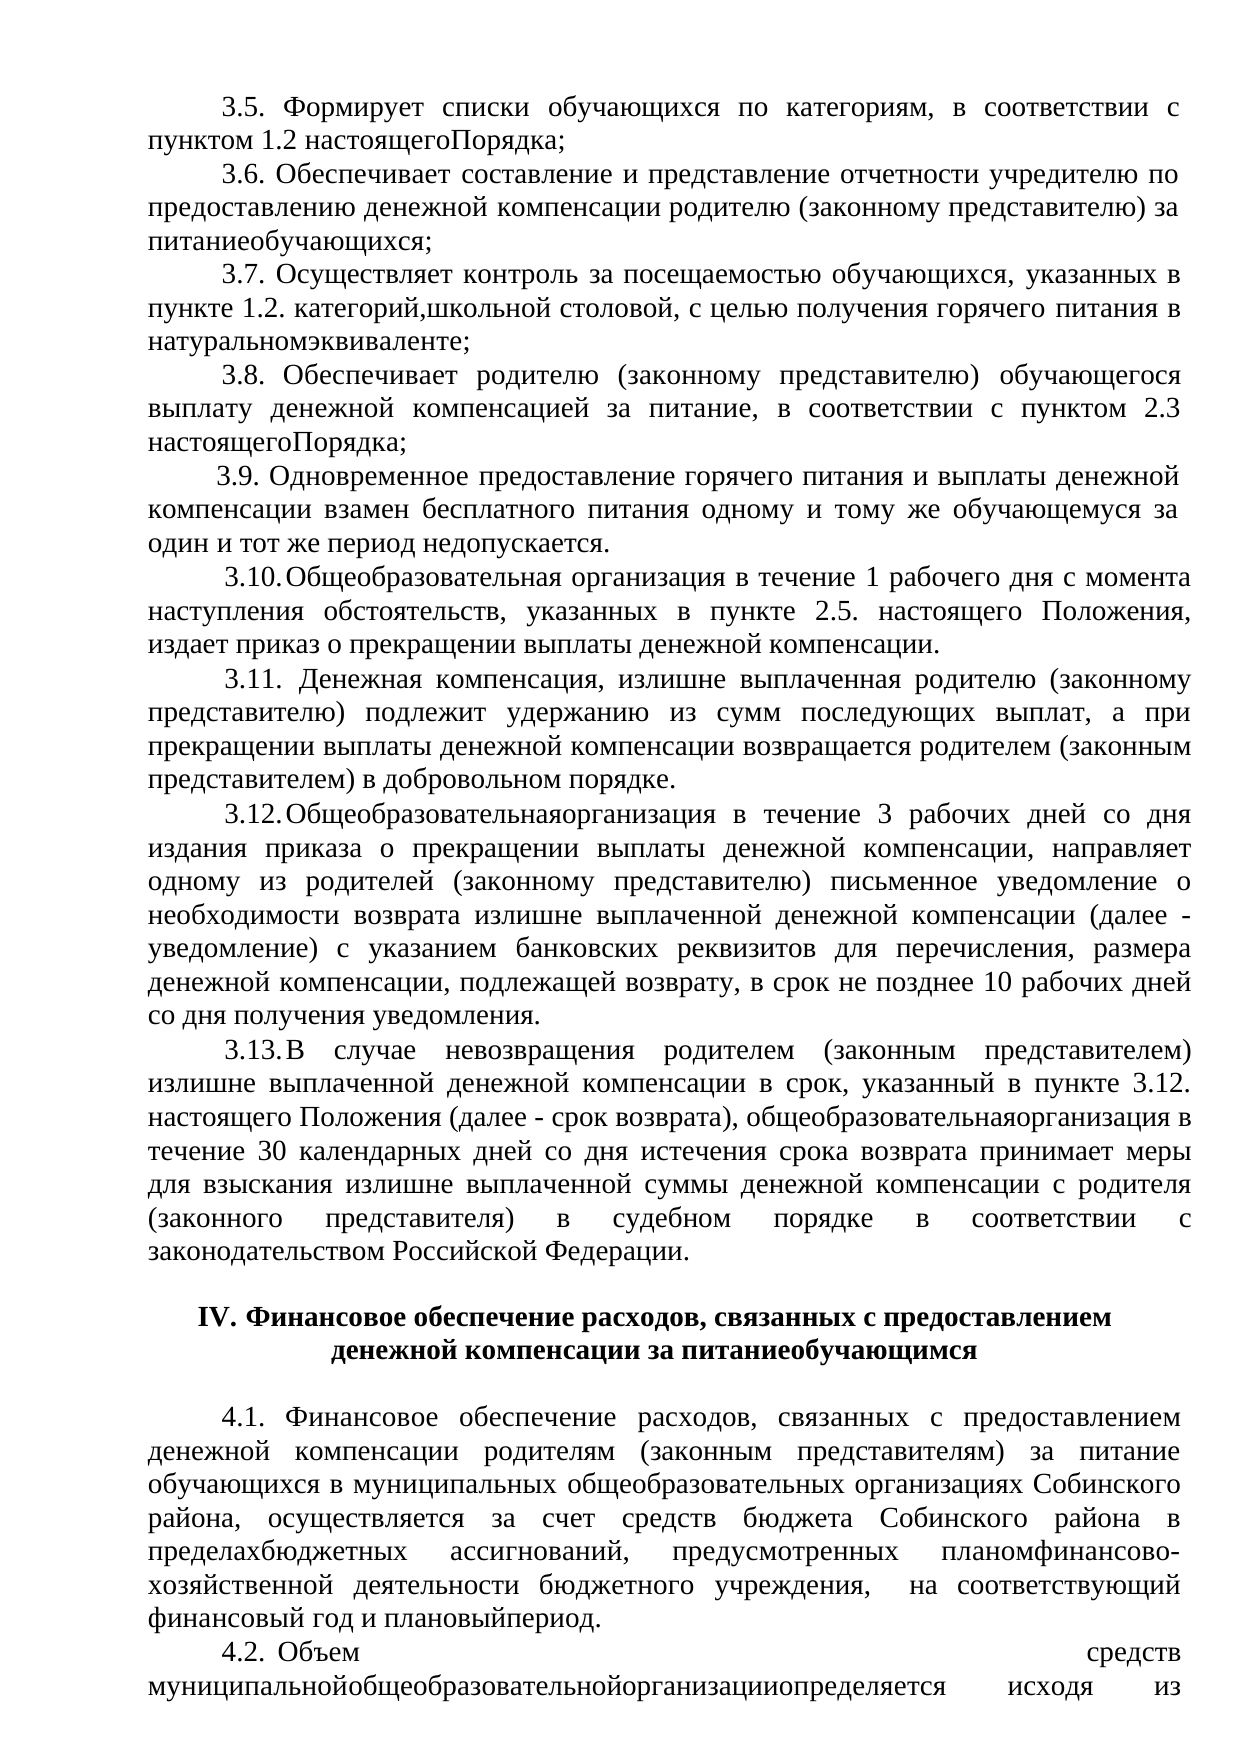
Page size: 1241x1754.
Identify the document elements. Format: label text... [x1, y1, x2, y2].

list Обеспечивает составление и представление отчетности учредителю по предоставлению денежной компенсации родителю (законному представителю) за питаниеобучающихся; [148, 156, 1179, 256]
list Общеобразовательнаяорганизация в течение 3 рабочих дней со дня издания приказа о прекращении выплаты денежной компенсации, направляет одному из родителей (законному представителю) письменное уведомление о необходимости возврата излишне выплаченной денежной компенсации (далее - уведомление) с указанием банковских реквизитов для перечисления, размера денежной компенсации, подлежащей возврату, в срок не позднее 10 рабочих дней со дня получения уведомления. [148, 796, 1192, 1031]
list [148, 1634, 1181, 1701]
list Общеобразовательная организация в течение 1 рабочего дня с момента наступления обстоятельств, указанных в пункте 2.5. настоящего Положения, издает приказ о прекращении выплаты денежной компенсации. [148, 559, 1192, 660]
list В случае невозвращения родителем (законным представителем) излишне выплаченной денежной компенсации в срок, указанный в пункте 3.12. настоящего Положения (далее - срок возврата), общеобразовательнаяорганизация в течение 30 календарных дней со дня истечения срока возврата принимает меры для взыскания излишне выплаченной суммы денежной компенсации с родителя (законного представителя) в судебном порядке в соответствии с законодательством Российской Федерации. [148, 1032, 1192, 1267]
list Обеспечивает родителю (законному представителю) обучающегося выплату денежной компенсацией за питание, в соответствии с пунктом 2.3 настоящегоПорядка; [148, 357, 1181, 458]
list Одновременное предоставление горячего питания и выплаты денежной компенсации взамен бесплатного питания одному и тому же обучающемуся за один и тот же период недопускается. [148, 458, 1179, 558]
list Формирует списки обучающихся по категориям, в соответствии с пунктом 1.2 настоящегоПорядка; [148, 89, 1180, 156]
list Осуществляет контроль за посещаемостью обучающихся, указанных в пункте 1.2. категорий,школьной столовой, с целью получения горячего питания в натуральномэквиваленте; [148, 256, 1181, 357]
list Денежная компенсация, излишне выплаченная родителю (законному представителю) подлежит удержанию из сумм последующих выплат, а при прекращении выплаты денежной компенсации возвращается родителем (законным представителем) в добровольном порядке. [148, 661, 1192, 795]
subtitle Финансовое обеспечение расходов, связанных с предоставлением денежной компенсации за питаниеобучающимся [197, 1299, 1129, 1366]
list Финансовое обеспечение расходов, связанных с предоставлением денежной компенсации родителям (законным представителям) за питание обучающихся в муниципальных общеобразовательных организациях Собинского района, осуществляется за счет средств бюджета Собинского района в пределахбюджетных ассигнований, предусмотренных планомфинансово-хозяйственной деятельности бюджетного учреждения, на соответствующий финансовый год и плановыйпериод. [148, 1399, 1181, 1634]
